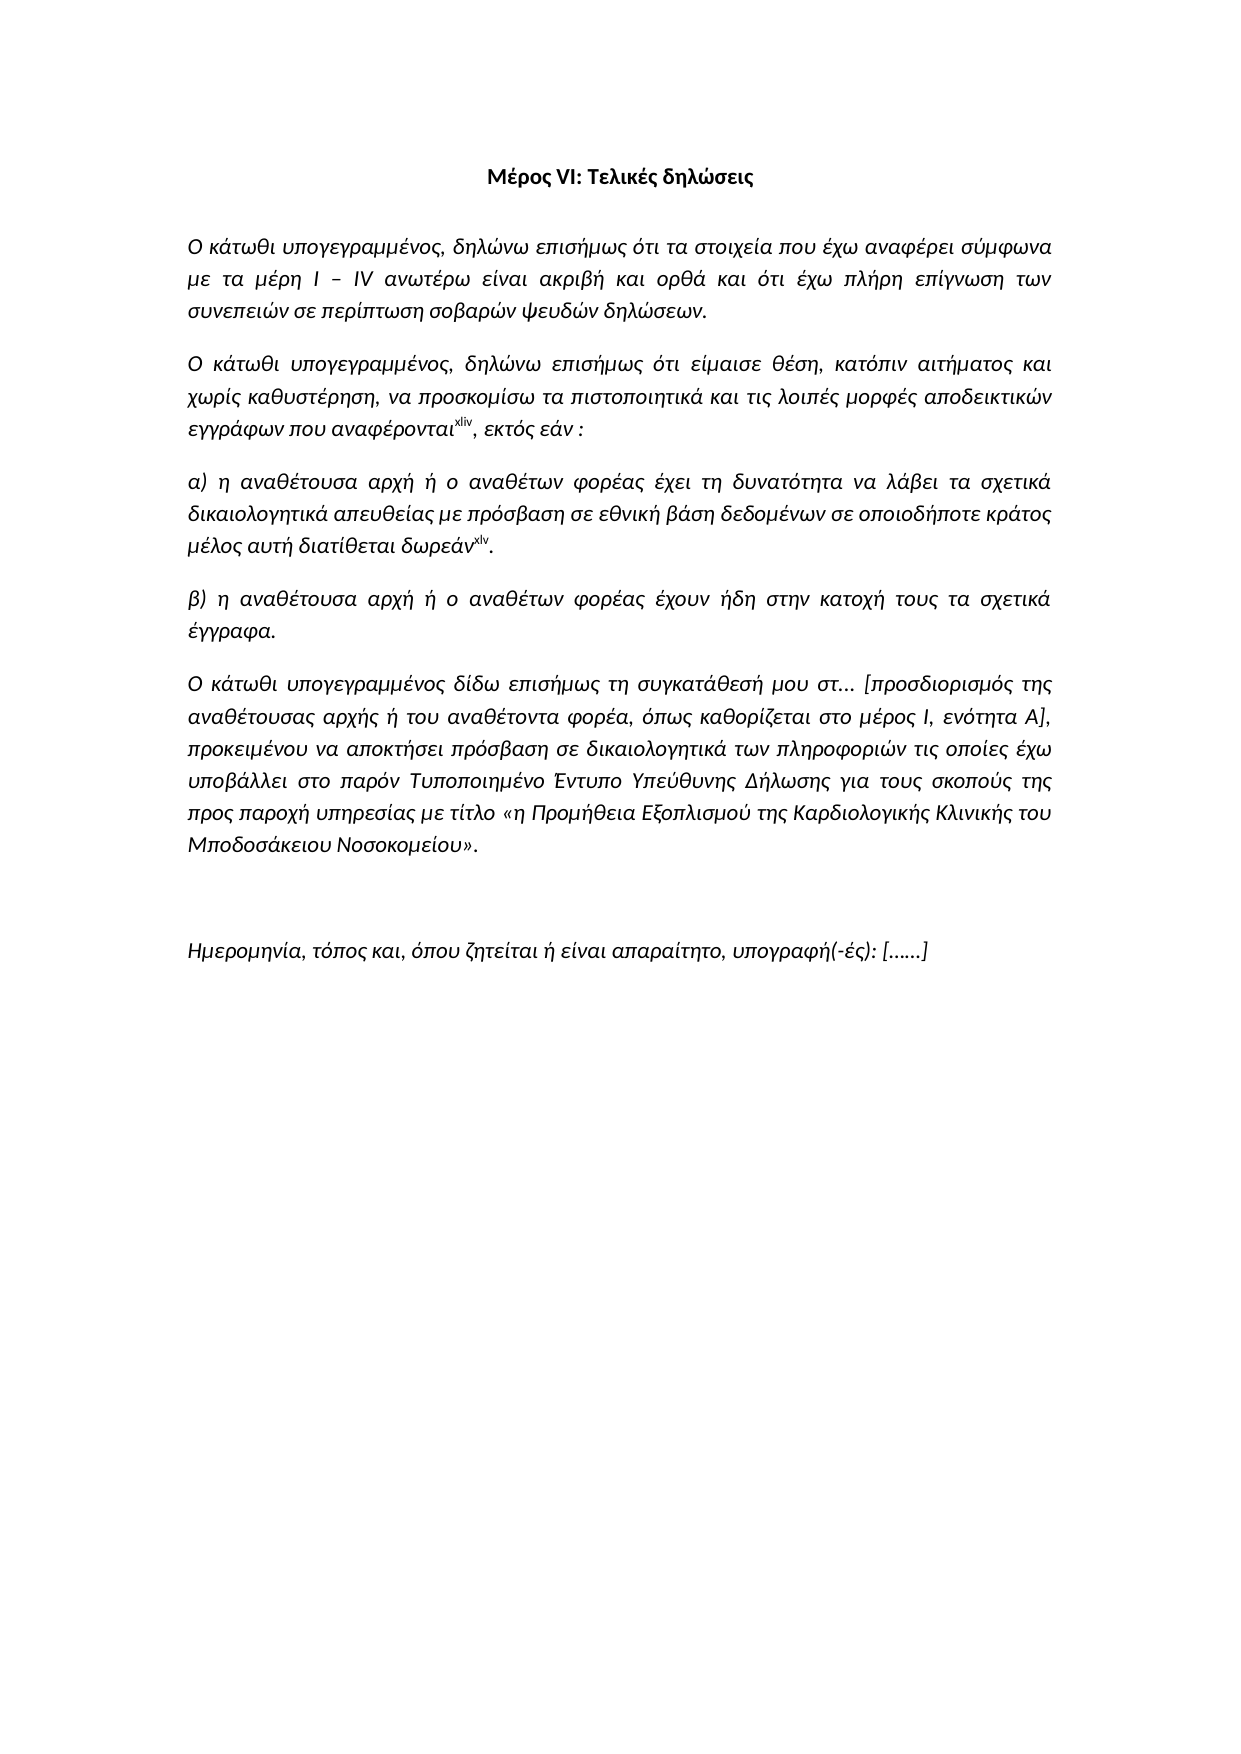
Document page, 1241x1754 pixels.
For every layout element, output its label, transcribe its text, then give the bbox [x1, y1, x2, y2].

text α) η αναθέτουσα αρχή ή ο αναθέτων φορέας έχει τη δυνατότητα να λάβει τα σχετικά δικαιολογητικά απευθείας με πρόσβαση σε εθνική βάση δεδομένων σε οποιοδήποτε κράτος μέλος αυτή διατίθεται δωρεάν. [187, 467, 1053, 559]
text Ο κάτωθι υπογεγραμμένος, δηλώνω επισήμως ότι είμαισε θέση, κατόπιν αιτήματος και χωρίς καθυστέρηση, να προσκομίσω τα πιστοποιητικά και τις λοιπές μορφές αποδεικτικών εγγράφων που αναφέρονται, εκτός εάν : [187, 349, 1053, 442]
text Ο κάτωθι υπογεγραμμένος δίδω επισήμως τη συγκατάθεσή μου στ... [προσδιορισμός της αναθέτουσας αρχής ή του αναθέτοντα φορέα, όπως καθορίζεται στο μέρος Ι, ενότητα Α], προκειμένου να αποκτήσει πρόσβαση σε δικαιολογητικά των πληροφοριών τις οποίες έχω υποβάλλει στο παρόν Τυποποιημένο Έντυπο Υπεύθυνης Δήλωσης για τους σκοπούς της προς παροχή υπηρεσίας με τίτλο «η Προμήθεια Εξοπλισμού της Καρδιολογικής Κλινικής του Μποδοσάκειου Νοσοκομείου». [187, 669, 1053, 858]
text Ημερομηνία, τόπος και, όπου ζητείται ή είναι απαραίτητο, υπογραφή(-ές): [……] [187, 937, 1053, 964]
text Ο κάτωθι υπογεγραμμένος, δηλώνω επισήμως ότι τα στοιχεία που έχω αναφέρει σύμφωνα με τα μέρη Ι – IV ανωτέρω είναι ακριβή και ορθά και ότι έχω πλήρη επίγνωση των συνεπειών σε περίπτωση σοβαρών ψευδών δηλώσεων. [187, 232, 1053, 324]
text Μέρος VI: Τελικές δηλώσεις [187, 162, 1053, 191]
text β) η αναθέτουσα αρχή ή ο αναθέτων φορέας έχουν ήδη στην κατοχή τους τα σχετικά έγγραφα. [187, 584, 1053, 644]
